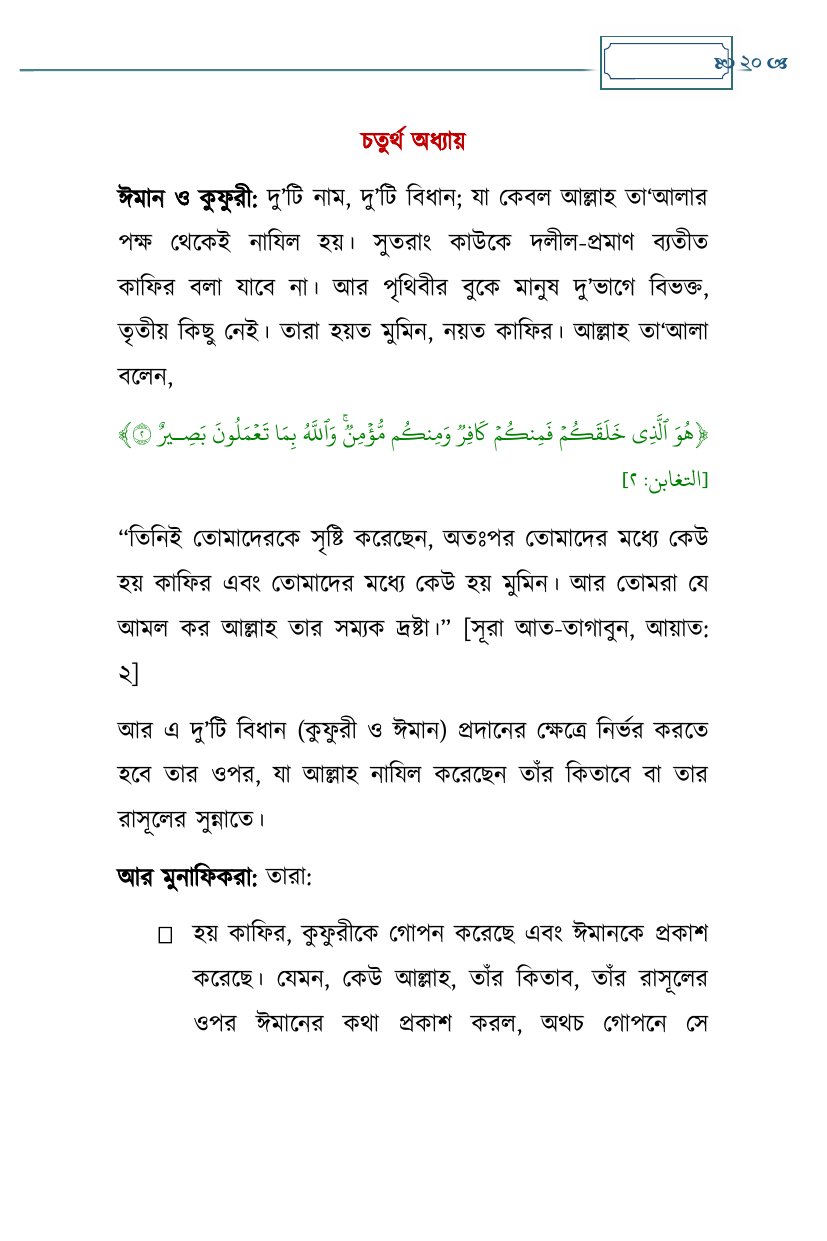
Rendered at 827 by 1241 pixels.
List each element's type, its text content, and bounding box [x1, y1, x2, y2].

text আর মুনাফিকরা: তারা: [118, 854, 709, 896]
text ঈমান ও কুফুরী: দু’টি নাম, দু’টি বিধান; যা কেবল আল্লাহ তা‘আলার পক্ষ থেকেই নাযিল হয়। সুতরাং কাউকে দলীল-প্রমাণ ব্যতীত কাফির বলা যাবে না। আর পৃথিবীর বুকে মানুষ দু’ভাগে বিভক্ত, তৃতীয় কিছু নেই। তারা হয়ত মুমিন, নয়ত কাফির। আল্লাহ তা‘আলা বলেন, [118, 175, 709, 396]
text “তিনিই তোমাদেরকে সৃষ্টি করেছেন, অতঃপর তোমাদের মধ্যে কেউ হয় কাফির এবং তোমাদের মধ্যে কেউ হয় মুমিন। আর তোমরা যে আমল কর আল্লাহ তার সম্যক দ্রষ্টা।” [সূরা আত-তাগাবুন, আয়াত: ২] [118, 516, 709, 692]
text ﴿هُوَ ٱلَّذِي خَلَقَكُمۡ فَمِنكُمۡ كَافِرٞ وَمِنكُم مُّؤۡمِنٞۚ وَٱللَّهُ بِمَا تَعۡمَلُونَ بَصِيرٌ ٢﴾ [التغابن: ٢] [118, 411, 709, 501]
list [156, 911, 709, 1042]
text চতুর্থ অধ্যায় [118, 118, 709, 159]
text আর এ দু’টি বিধান (কুফুরী ও ঈমান) প্রদানের ক্ষেত্রে নির্ভর করতে হবে তার ওপর, যা আল্লাহ নাযিল করেছেন তাঁর কিতাবে বা তার রাসূলের সুন্নাতে। [118, 708, 709, 838]
